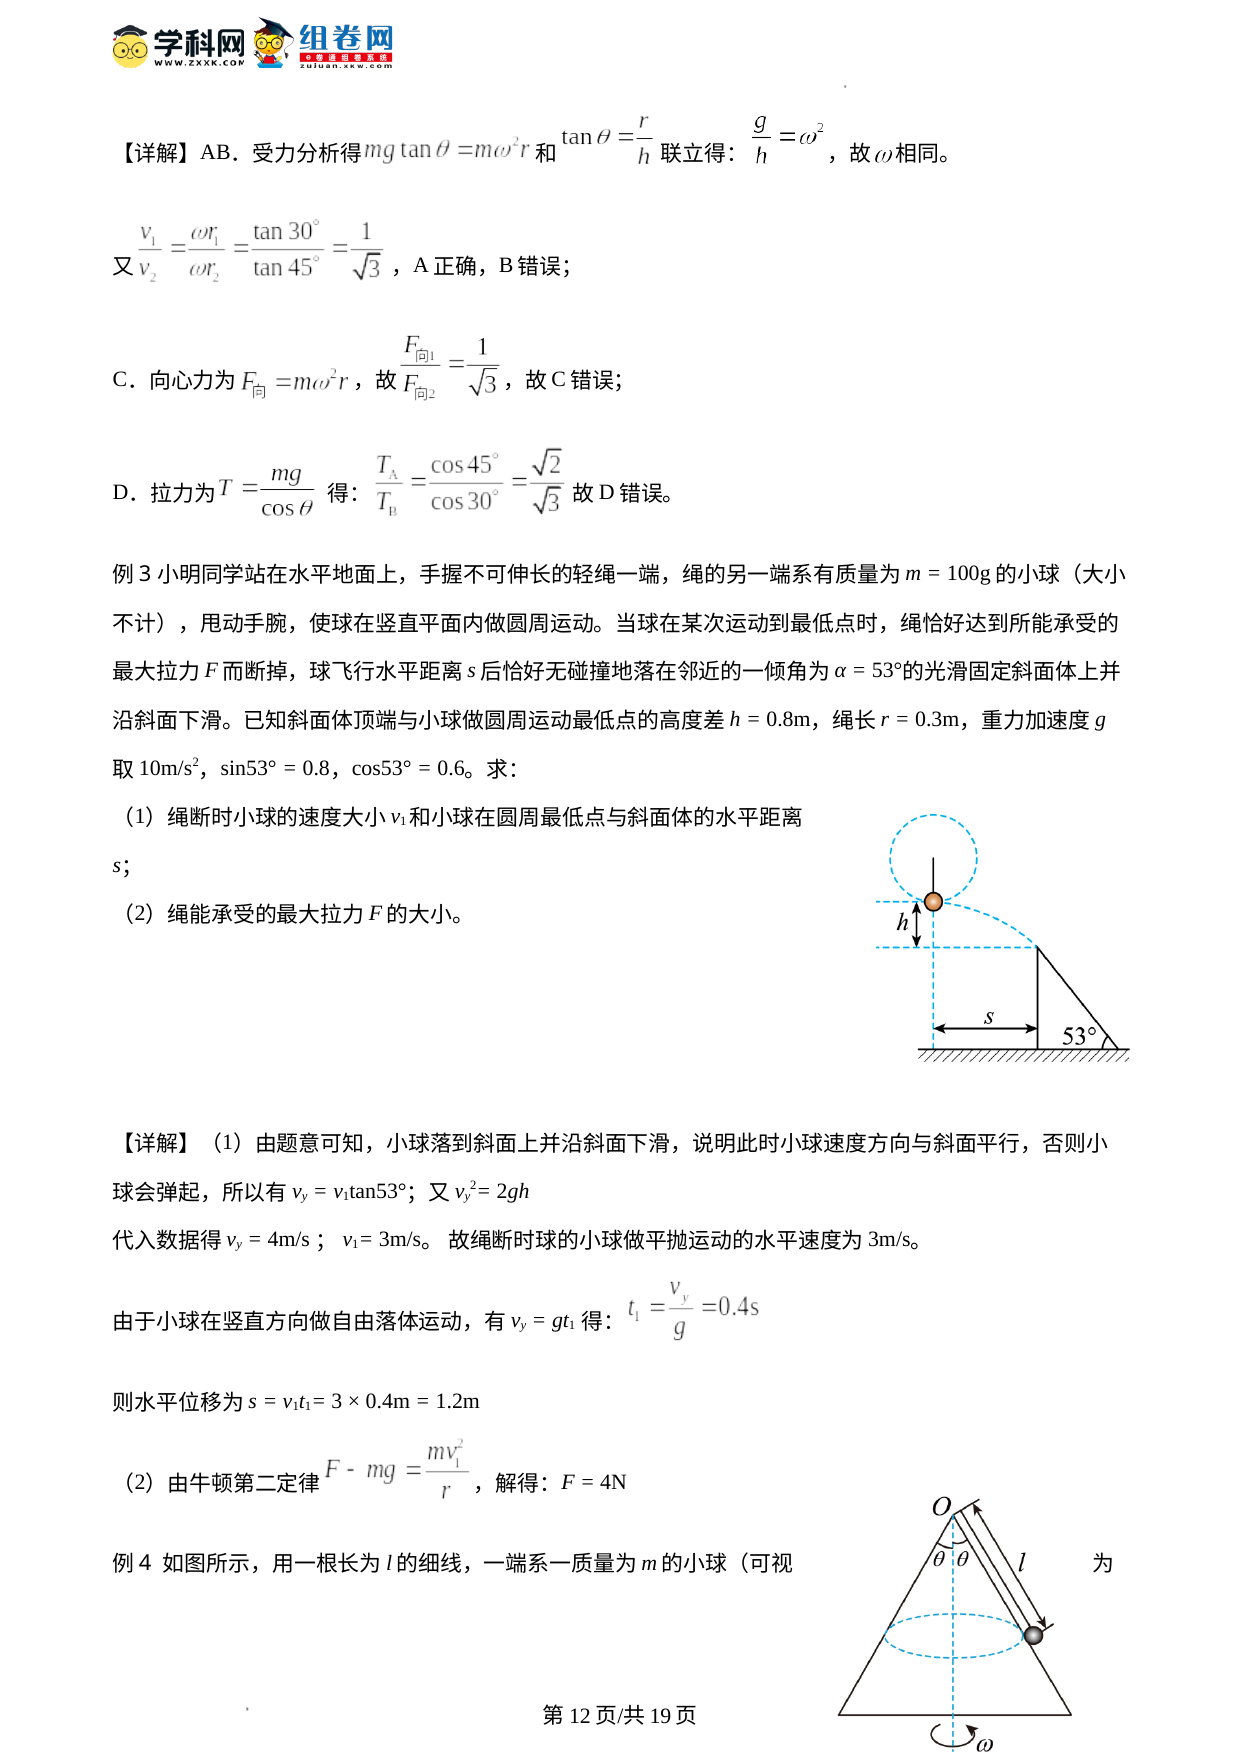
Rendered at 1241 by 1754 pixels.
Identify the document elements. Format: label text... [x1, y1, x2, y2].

text C．向心力为，故，故C错误； [112, 330, 1128, 427]
text 【详解】AB．受力分析得和 联立得：，故相同。 [112, 103, 1128, 201]
text （2）由牛顿第二定律，解得：F = 4N [112, 1433, 1128, 1530]
picture [253, 17, 393, 68]
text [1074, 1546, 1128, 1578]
text D．拉力为 得： 故D错误。 [112, 443, 1128, 541]
text 由于小球在竖直方向做自由落体运动，有vy = gt1 得： [112, 1271, 1128, 1368]
text （1）绳断时小球的速度大小v1和小球在圆周最低点与斜面体的水平距离s； [112, 800, 1128, 881]
picture [873, 811, 1132, 1064]
text 又 ，A正确，B错误； [112, 216, 1128, 314]
picture [112, 25, 244, 68]
text 代入数据得vy = 4m/s ； v1= 3m/s。 故绳断时球的小球做平抛运动的水平速度为3m/s。 [112, 1223, 1128, 1255]
text 【详解】（1）由题意可知，小球落到斜面上并沿斜面下滑，说明此时小球速度方向与斜面平行，否则小球会弹起，所以有vy = v1tan53°；又vy2= 2gh [112, 1126, 1128, 1207]
text （2）绳能承受的最大拉力F的大小。 [112, 897, 873, 929]
text 例3 小明同学站在水平地面上，手握不可伸长的轻绳一端，绳的另一端系有质量为m = 100g的小球（大小不计），甩动手腕，使球在竖直平面内做圆周运动。当球在某次运动到最低点时，绳恰好达到所能承受的最大拉力F而断掉，球飞行水平距离s后恰好无碰撞地落在邻近的一倾角为α = 53°的光滑固定斜面体上并沿斜面下滑。已知斜面体顶端与小球做圆周运动最低点的高度差h = 0.8m，绳长r = 0.3m，重力加速度g取10m/s2，sin53° = 0.8，cos53° = 0.6。求： [112, 556, 1128, 784]
text 例4 如图所示，用一根长为l的细线，一端系一质量为m的小球（可视为质点），另一端固定在一光滑锥体顶端，锥面与竖直方向的夹角为θ。设小球在水平面内绕锥体的轴做匀速圆周运动的角速度为ω时，细线的张力为T，重力加速度为g，求： [112, 1546, 836, 1578]
text 则水平位移为s = v1t1= 3 × 0.4m = 1.2m [112, 1384, 1128, 1417]
picture [836, 1494, 1074, 1754]
